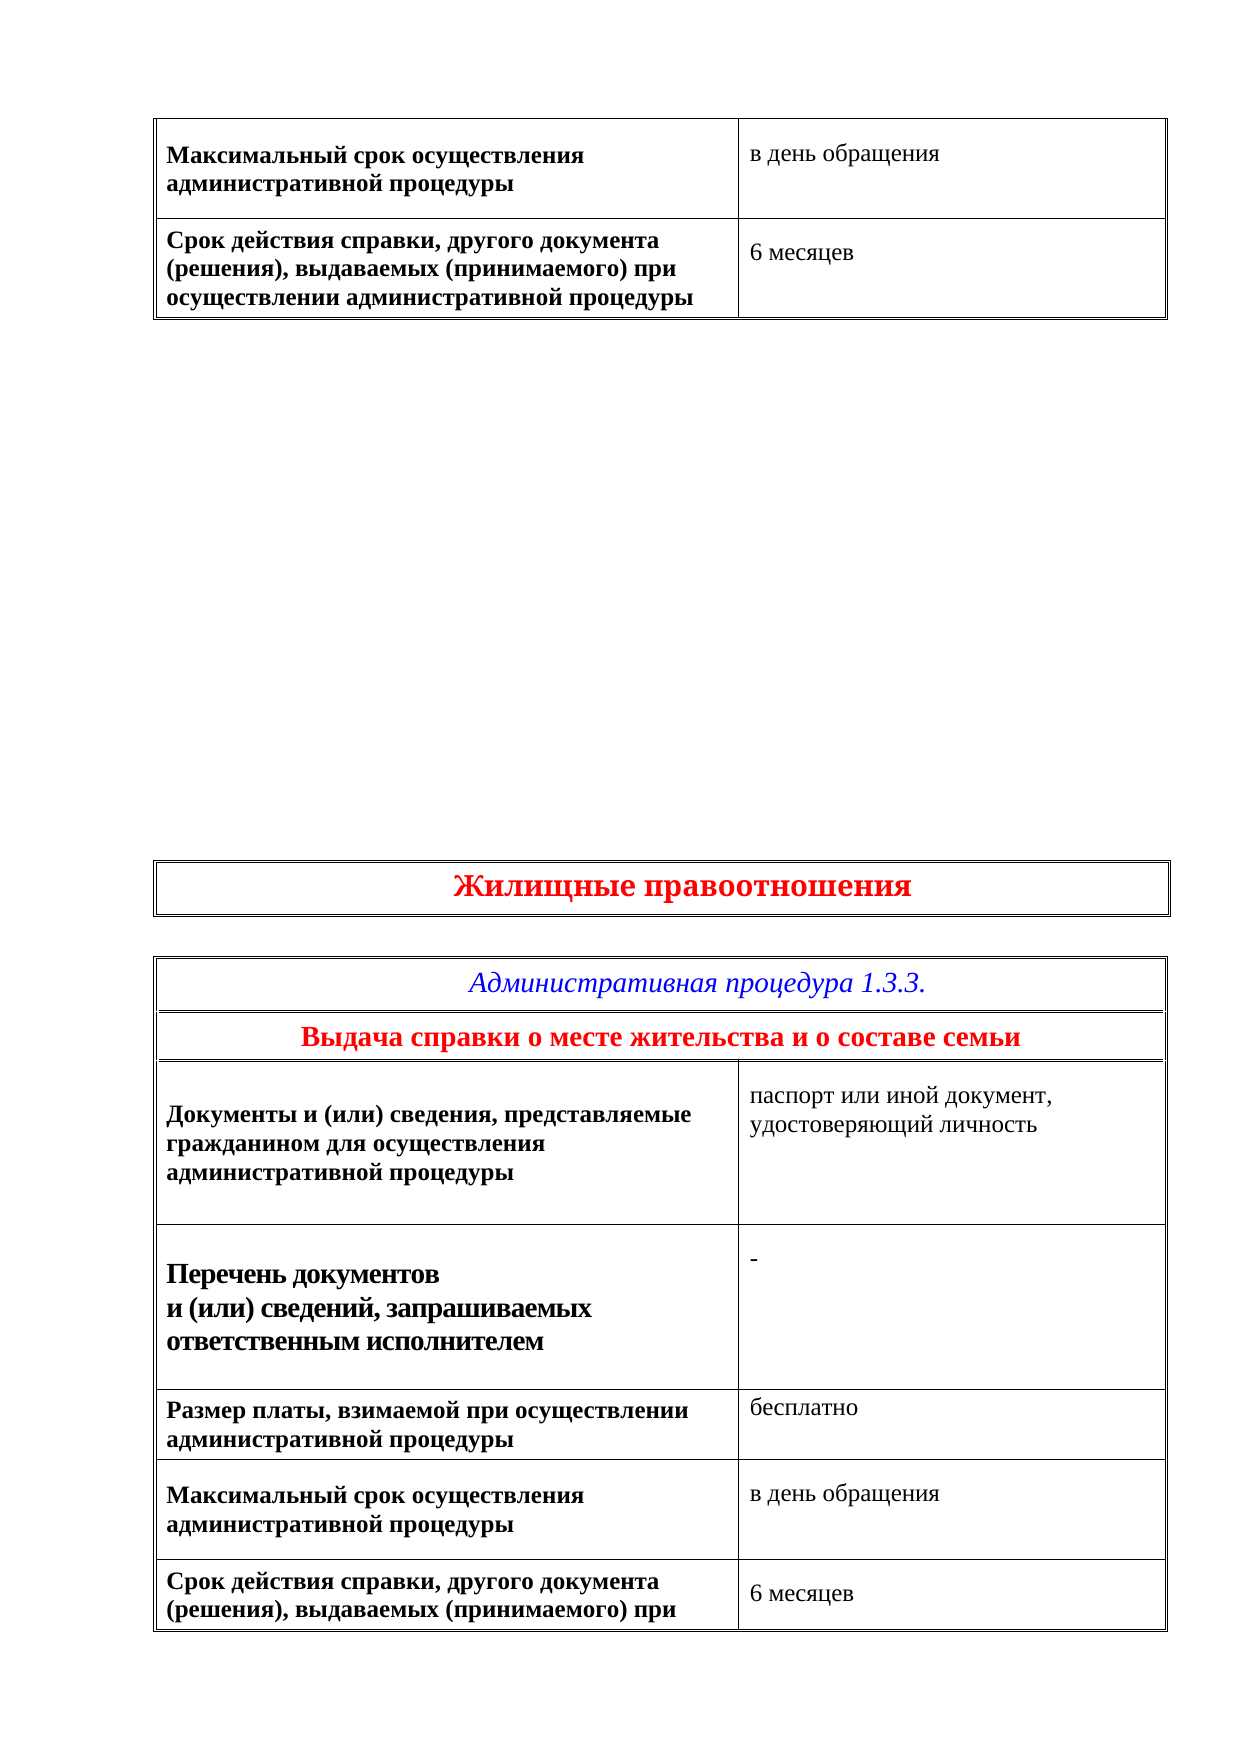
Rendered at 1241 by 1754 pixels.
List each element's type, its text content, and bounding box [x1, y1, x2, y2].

table_cell Срок действия справки, другого документа (решения), выдаваемых (принимаемого) при осуществлении административной процедуры [157, 219, 738, 317]
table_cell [157, 1560, 738, 1629]
table_cell Размер платы, взимаемой при осуществлении административной процедуры [157, 1390, 738, 1459]
table_cell 6 месяцев [739, 1560, 1165, 1629]
table_cell Максимальный срок осуществления административной процедуры [157, 1460, 738, 1559]
table_cell паспорт или иной документ, удостоверяющий личность [739, 1059, 1165, 1224]
table_cell в день обращения [739, 119, 1165, 218]
table_cell Выдача справки о месте жительства и о составе семьи [155, 1010, 1167, 1059]
table_cell бесплатно [739, 1390, 1165, 1459]
table_cell 6 месяцев [739, 219, 1165, 317]
table_cell - [739, 1225, 1165, 1389]
table_cell в день обращения [739, 1460, 1165, 1559]
table_header Административная процедура 1.3.3. [157, 959, 1165, 1010]
table_cell Максимальный срок осуществления административной процедуры [157, 119, 738, 218]
table_cell Перечень документов и (или) сведений, запрашиваемых ответственным исполнителем [157, 1225, 738, 1389]
table_header Жилищные правоотношения [157, 863, 1168, 913]
table_cell Документы и (или) сведения, представляемые гражданином для осуществления административной процедуры [157, 1059, 738, 1224]
